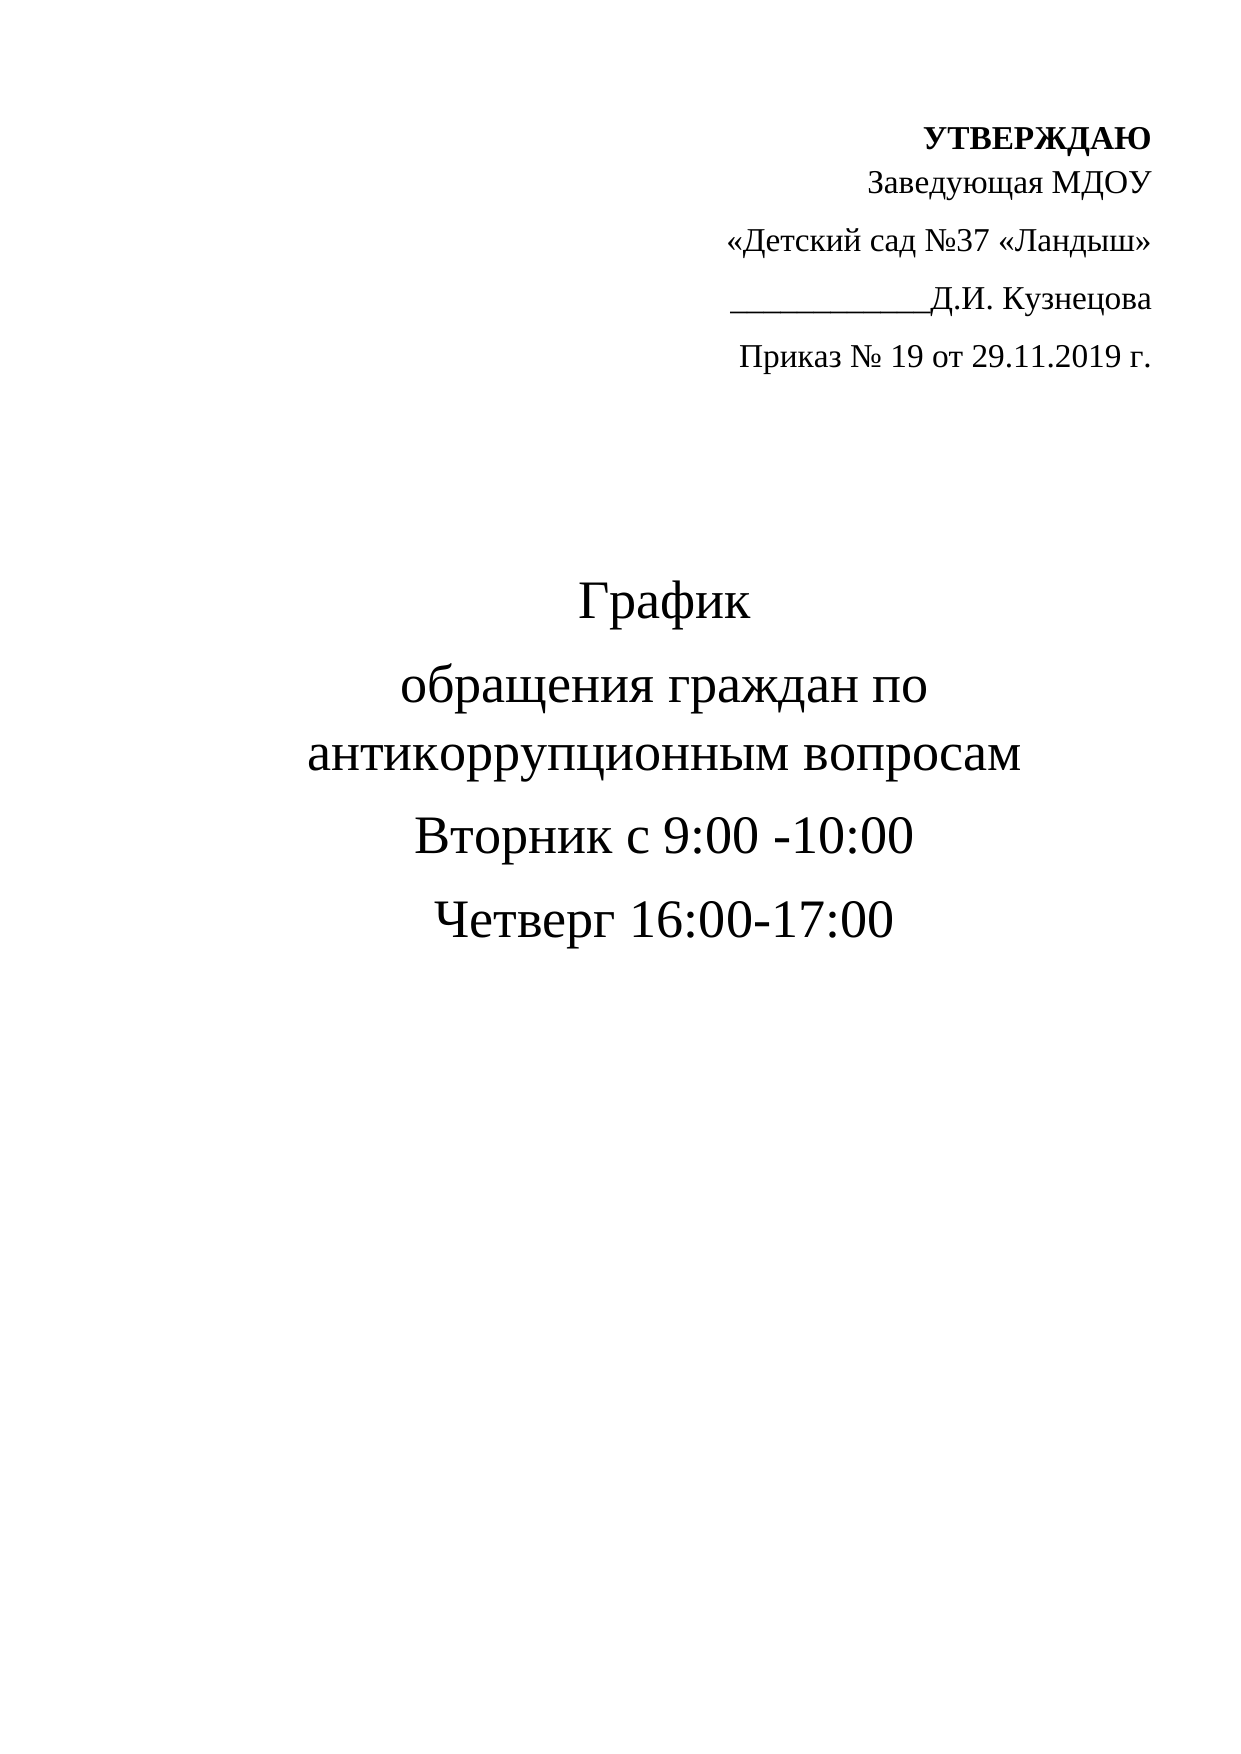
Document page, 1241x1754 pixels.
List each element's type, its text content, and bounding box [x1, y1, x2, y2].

text обращения граждан по антикоррупционным вопросам [177, 652, 1152, 782]
text ____________Д.И. Кузнецова [177, 278, 1152, 317]
text Заведующая МДОУ [177, 162, 1152, 201]
text Четверг 16:00-17:00 [177, 887, 1152, 949]
text График [177, 568, 1152, 631]
text «Детский сад №37 «Ландыш» [177, 220, 1152, 258]
text Приказ № 19 от 29.11.2019 г. [177, 336, 1152, 374]
text Вторник с 9:00 -10:00 [177, 803, 1152, 866]
subtitle УТВЕРЖДАЮ [177, 118, 1152, 156]
